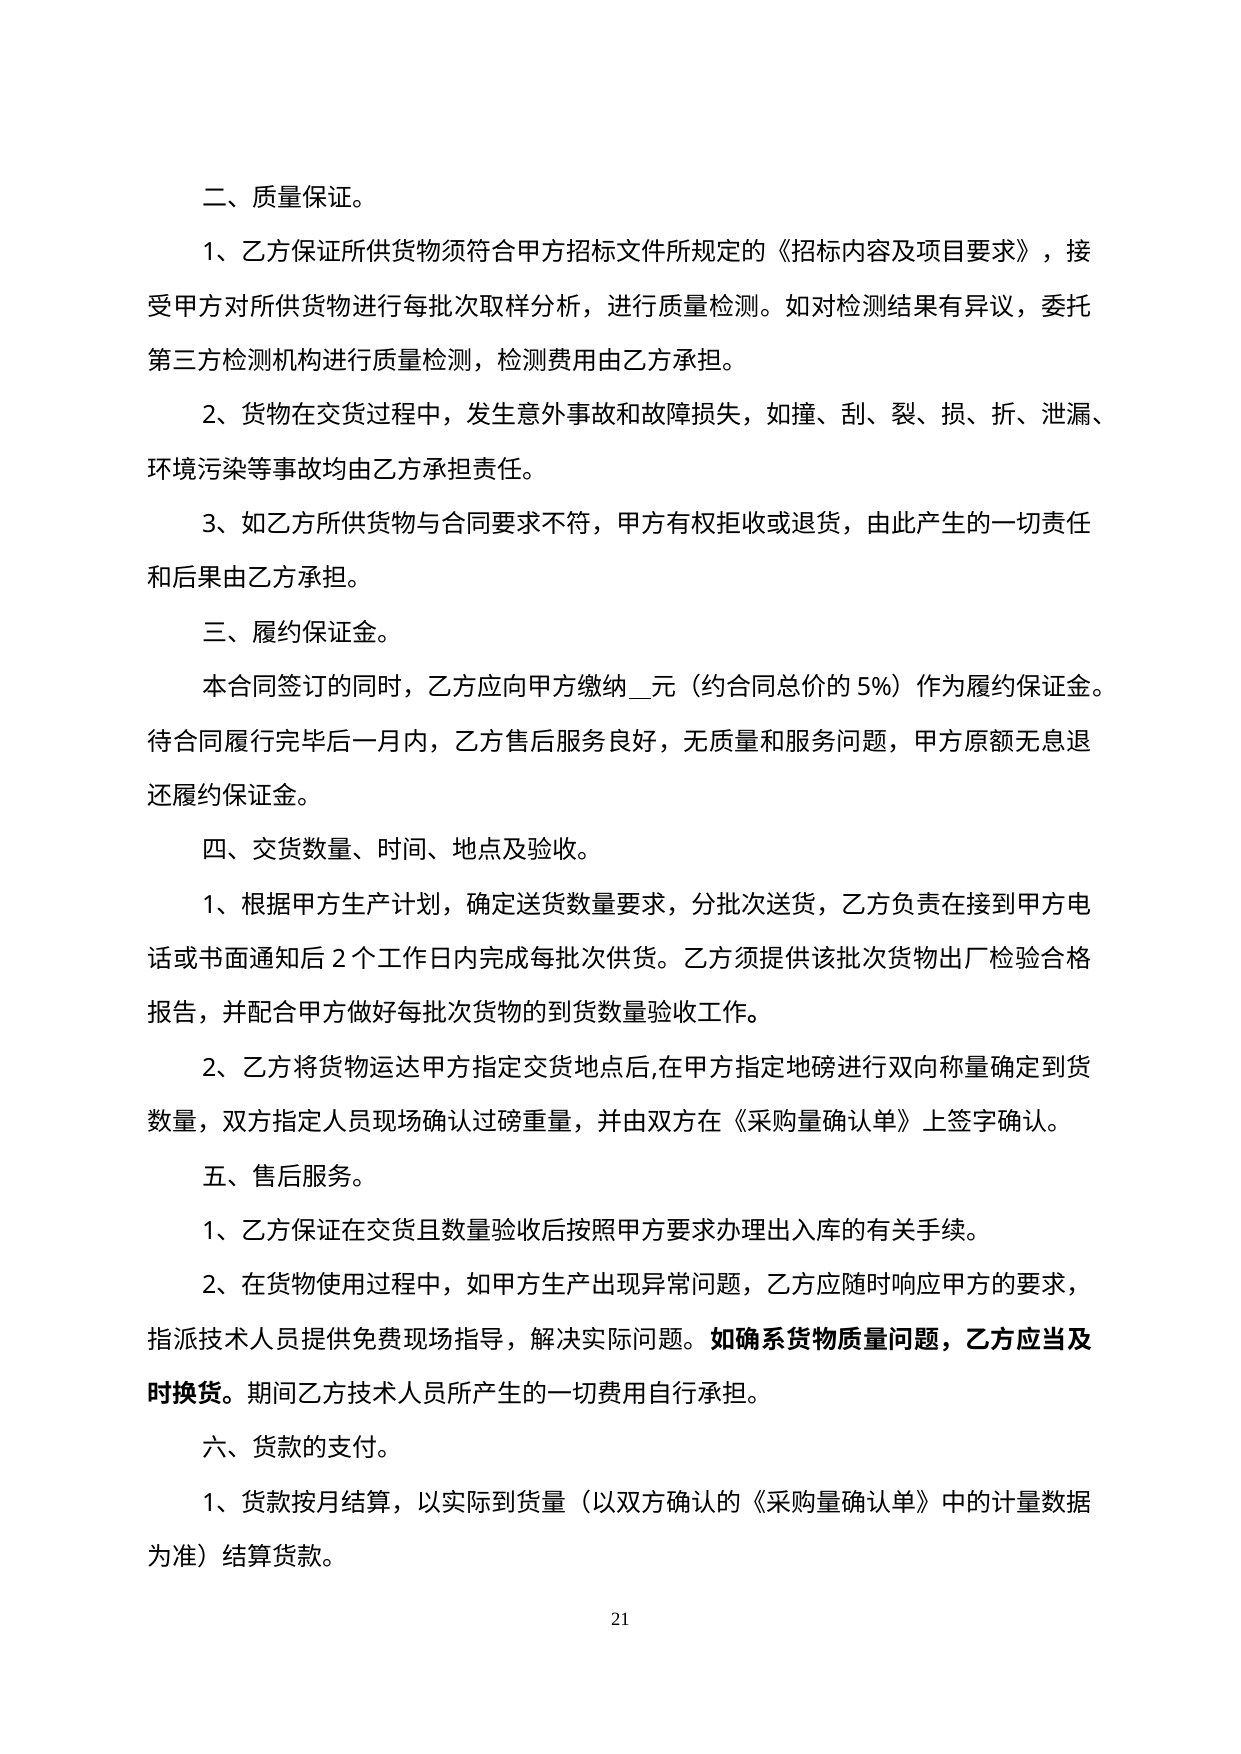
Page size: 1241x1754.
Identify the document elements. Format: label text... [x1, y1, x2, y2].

text 二、质量保证。 [148, 177, 1092, 213]
text 1、乙方保证所供货物须符合甲方招标文件所规定的《招标内容及项目要求》，接受甲方对所供货物进行每批次取样分析，进行质量检测。如对检测结果有异议，委托第三方检测机构进行质量检测，检测费用由乙方承担。 [148, 232, 1092, 377]
text 1、货款按月结算，以实际到货量（以双方确认的《采购量确认单》中的计量数据为准）结算货款。 [148, 1482, 1092, 1573]
text 2、乙方将货物运达甲方指定交货地点后,在甲方指定地磅进行双向称量确定到货数量，双方指定人员现场确认过磅重量，并由双方在《采购量确认单》上签字确认。 [148, 1047, 1092, 1138]
text 1、根据甲方生产计划，确定送货数量要求，分批次送货，乙方负责在接到甲方电话或书面通知后2个工作日内完成每批次供货。乙方须提供该批次货物出厂检验合格报告，并配合甲方做好每批次货物的到货数量验收工作。 [148, 884, 1092, 1029]
text 3、如乙方所供货物与合同要求不符，甲方有权拒收或退货，由此产生的一切责任和后果由乙方承担。 [148, 503, 1092, 594]
text 本合同签订的同时，乙方应向甲方缴纳 元（约合同总价的5%）作为履约保证金。待合同履行完毕后一月内，乙方售后服务良好，无质量和服务问题，甲方原额无息退还履约保证金。 [148, 667, 1092, 812]
text 1、乙方保证在交货且数量验收后按照甲方要求办理出入库的有关手续。 [148, 1210, 1092, 1247]
text 2、货物在交货过程中，发生意外事故和故障损失，如撞、刮、裂、损、折、泄漏、环境污染等事故均由乙方承担责任。 [148, 395, 1092, 485]
text 四、交货数量、时间、地点及验收。 [148, 830, 1092, 866]
text 五、售后服务。 [148, 1156, 1092, 1192]
text 六、货款的支付。 [148, 1428, 1092, 1464]
text 2、在货物使用过程中，如甲方生产出现异常问题，乙方应随时响应甲方的要求，指派技术人员提供免费现场指导，解决实际问题。如确系货物质量问题，乙方应当及时换货。期间乙方技术人员所产生的一切费用自行承担。 [148, 1265, 1092, 1410]
text 三、履约保证金。 [148, 612, 1092, 648]
